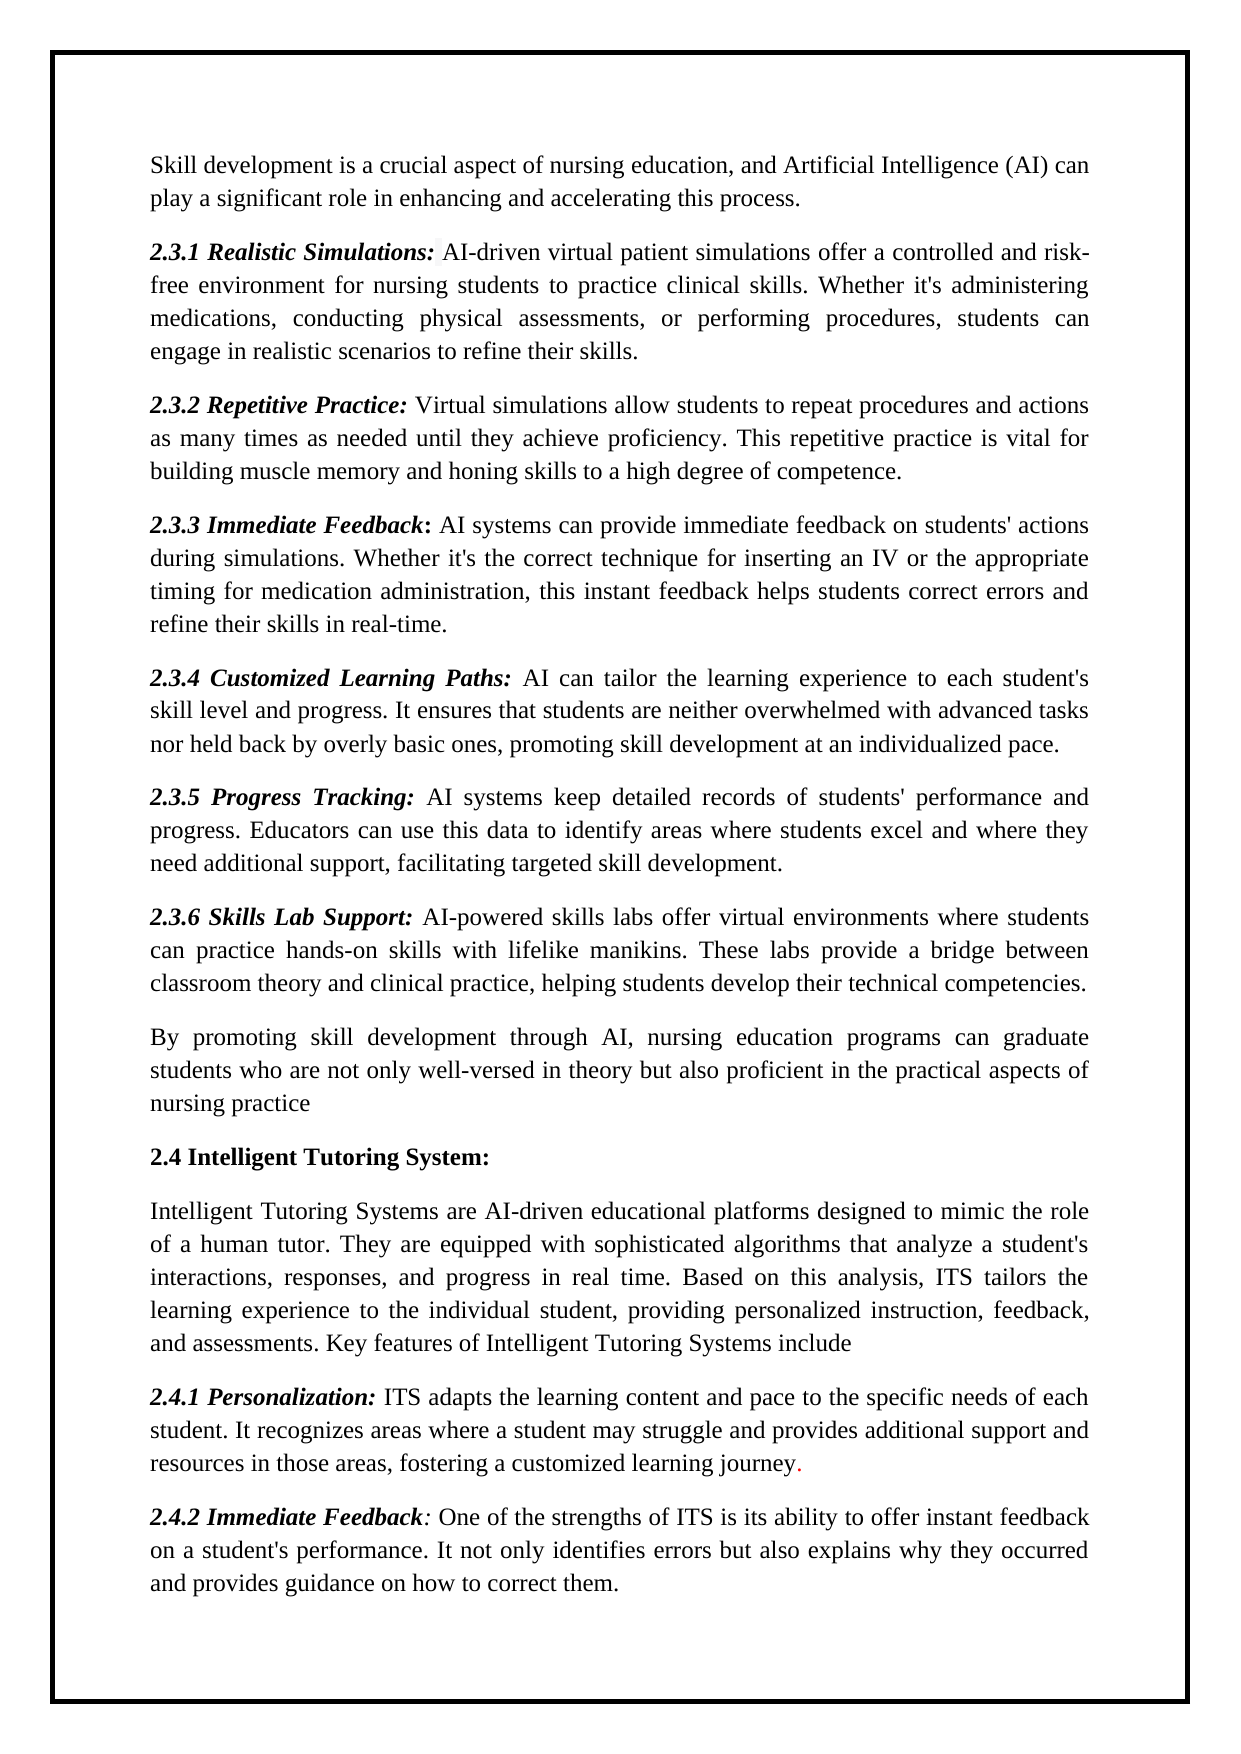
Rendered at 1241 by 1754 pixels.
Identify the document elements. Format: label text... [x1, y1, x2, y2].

text 2.3.1 Realistic Simulations: AI-driven virtual patient simulations offer a controlled and risk-free environment for nursing students to practice clinical skills. Whether it's administering medications, conducting physical assessments, or performing procedures, students can engage in realistic scenarios to refine their skills. [150, 237, 1090, 365]
text 2.3.4 Customized Learning Paths: AI can tailor the learning experience to each student's skill level and progress. It ensures that students are neither overwhelmed with advanced tasks nor held back by overly basic ones, promoting skill development at an individualized pace. [150, 663, 1090, 757]
text 2.4.2 Immediate Feedback: One of the strengths of ITS is its ability to offer instant feedback on a student's performance. It not only identifies errors but also explains why they occurred and provides guidance on how to correct them. [150, 1502, 1090, 1597]
text Skill development is a crucial aspect of nursing education, and Artificial Intelligence (AI) can play a significant role in enhancing and accelerating this process. [150, 150, 1090, 212]
text 2.4.1 Personalization: ITS adapts the learning content and pace to the specific needs of each student. It recognizes areas where a student may struggle and provides additional support and resources in those areas, fostering a customized learning journey. [150, 1382, 1090, 1477]
text Intelligent Tutoring Systems are AI-driven educational platforms designed to mimic the role of a human tutor. They are equipped with sophisticated algorithms that analyze a student's interactions, responses, and progress in real time. Based on this analysis, ITS tailors the learning experience to the individual student, providing personalized instruction, feedback, and assessments. Key features of Intelligent Tutoring Systems include [150, 1196, 1090, 1357]
text 2.3.3 Immediate Feedback: AI systems can provide immediate feedback on students' actions during simulations. Whether it's the correct technique for inserting an IV or the appropriate timing for medication administration, this instant feedback helps students correct errors and refine their skills in real-time. [150, 510, 1090, 637]
text 2.3.2 Repetitive Practice: Virtual simulations allow students to repeat procedures and actions as many times as needed until they achieve proficiency. This repetitive practice is vital for building muscle memory and honing skills to a high degree of competence. [150, 390, 1090, 484]
text 2.4 Intelligent Tutoring System: [150, 1142, 1090, 1171]
text By promoting skill development through AI, nursing education programs can graduate students who are not only well-versed in theory but also proficient in the practical aspects of nursing practice [150, 1022, 1090, 1117]
text 2.3.5 Progress Tracking: AI systems keep detailed records of students' performance and progress. Educators can use this data to identify areas where students excel and where they need additional support, facilitating targeted skill development. [150, 782, 1090, 877]
text 2.3.6 Skills Lab Support: AI-powered skills labs offer virtual environments where students can practice hands-on skills with lifelike manikins. These labs provide a bridge between classroom theory and clinical practice, helping students develop their technical competencies. [150, 902, 1090, 997]
